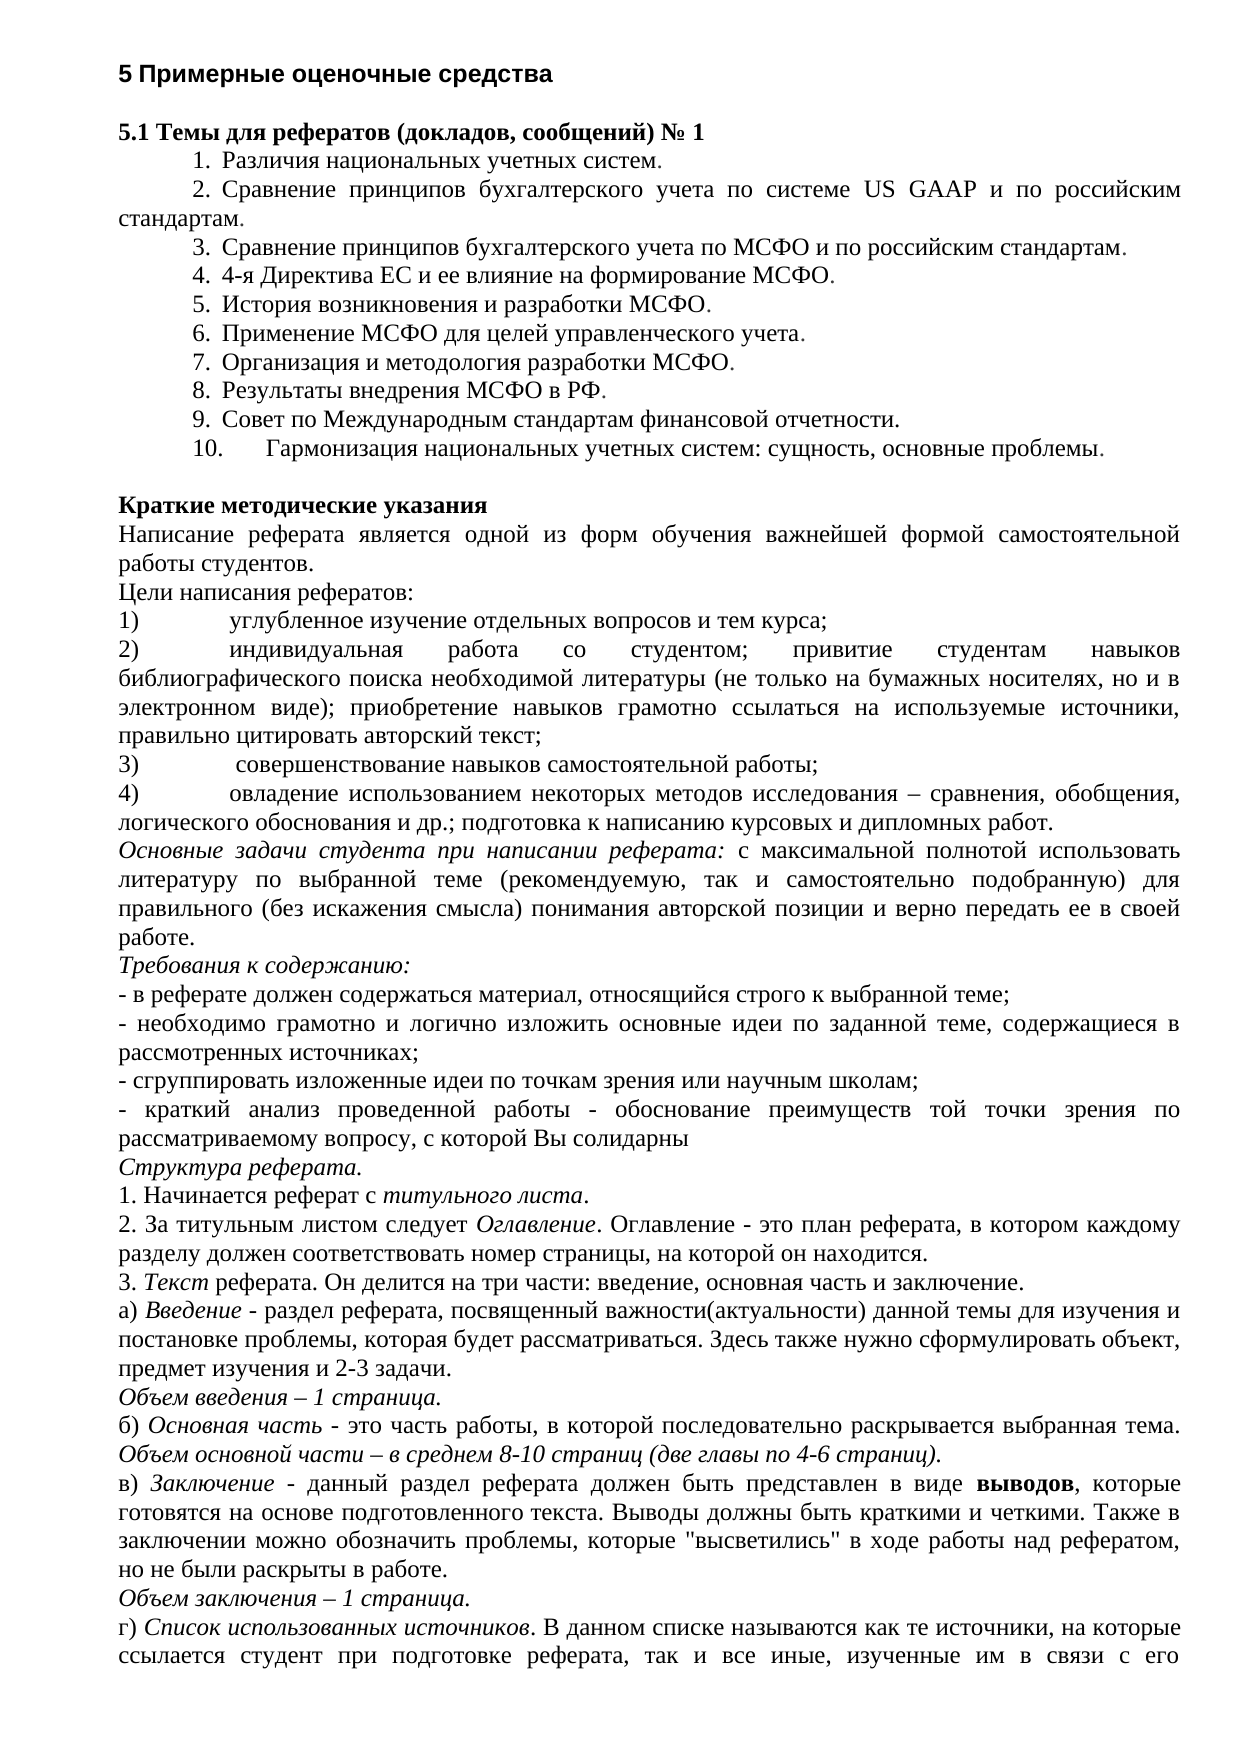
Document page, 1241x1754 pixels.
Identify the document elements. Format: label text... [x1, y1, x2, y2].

list Применение МСФО для целей управленческого учета. [118, 318, 1181, 347]
list углубленное изучение отдельных вопросов и тем курса; [118, 605, 1181, 634]
text Структура реферата. [118, 1152, 1181, 1180]
list Сравнение принципов бухгалтерского учета по системе US GAAP и по российским стандартам. [118, 174, 1181, 232]
list История возникновения и разработки МСФО. [118, 289, 1181, 318]
text Основные задачи студента при написании реферата: с максимальной полнотой использовать литературу по выбранной теме (рекомендуемую, так и самостоятельно подобранную) для правильного (без искажения смысла) понимания авторской позиции и верно передать ее в своей работе. [118, 835, 1181, 950]
text 3. Текст реферата. Он делится на три части: введение, основная часть и заключение. [118, 1267, 1181, 1295]
text Объем заключения – 1 страница. [118, 1583, 1181, 1612]
list овладение использованием некоторых методов исследования – сравнения, обобщения, логического обоснования и др.; подготовка к написанию курсовых и дипломных работ. [118, 778, 1181, 835]
text в) Заключение - данный раздел реферата должен быть представлен в виде выводов, которые готовятся на основе подготовленного текста. Выводы должны быть краткими и четкими. Также в заключении можно обозначить проблемы, которые "высветились" в ходе работы над рефератом, но не были раскрыты в работе. [118, 1468, 1181, 1583]
text 2. За титульным листом следует Оглавление. Оглавление - это план реферата, в котором каждому разделу должен соответствовать номер страницы, на которой он находится. [118, 1209, 1181, 1267]
text 5 Примерные оценочные средства [118, 59, 1181, 88]
text Написание реферата является одной из форм обучения важнейшей формой самостоятельной работы студентов. [118, 519, 1181, 577]
list 4-я Директива ЕС и ее влияние на формирование МСФО. [118, 260, 1181, 289]
text Краткие методические указания [118, 490, 1181, 519]
text 5.1 Темы для рефератов (докладов, сообщений) № 1 [118, 117, 1181, 145]
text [118, 1612, 1181, 1669]
list Сравнение принципов бухгалтерского учета по МСФО и по российским стандартам. [118, 232, 1181, 260]
text - необходимо грамотно и логично изложить основные идеи по заданной теме, содержащиеся в рассмотренных источниках; [118, 1008, 1181, 1065]
list Гармонизация национальных учетных систем: сущность, основные проблемы. [118, 433, 1181, 462]
list совершенствование навыков самостоятельной работы; [118, 749, 1181, 778]
text - в реферате должен содержаться материал, относящийся строго к выбранной теме; [118, 979, 1181, 1008]
list Организация и методология разработки МСФО. [118, 347, 1181, 375]
list Различия национальных учетных систем. [118, 145, 1181, 174]
list индивидуальная работа со студентом; привитие студентам навыков библиографического поиска необходимой литературы (не только на бумажных носителях, но и в электронном виде); приобретение навыков грамотно ссылаться на используемые источники, правильно цитировать авторский текст; [118, 634, 1181, 749]
text Цели написания рефератов: [118, 577, 1181, 605]
list Совет по Международным стандартам финансовой отчетности. [118, 404, 1181, 433]
text 1. Начинается реферат с титульного листа. [118, 1180, 1181, 1209]
text а) Введение - раздел реферата, посвященный важности(актуальности) данной темы для изучения и постановке проблемы, которая будет рассматриваться. Здесь также нужно сформулировать объект, предмет изучения и 2-3 задачи. [118, 1295, 1181, 1382]
text - краткий анализ проведенной работы - обоснование преимуществ той точки зрения по рассматриваемому вопросу, с которой Вы солидарны [118, 1094, 1181, 1152]
text - сгруппировать изложенные идеи по точкам зрения или научным школам; [118, 1065, 1181, 1094]
list Результаты внедрения МСФО в РФ. [118, 375, 1181, 404]
text Объем введения – 1 страница. [118, 1382, 1181, 1410]
text б) Основная часть - это часть работы, в которой последовательно раскрывается выбранная тема. Объем основной части – в среднем 8-10 страниц (две главы по 4-6 страниц). [118, 1410, 1181, 1468]
text Требования к содержанию: [118, 950, 1181, 979]
